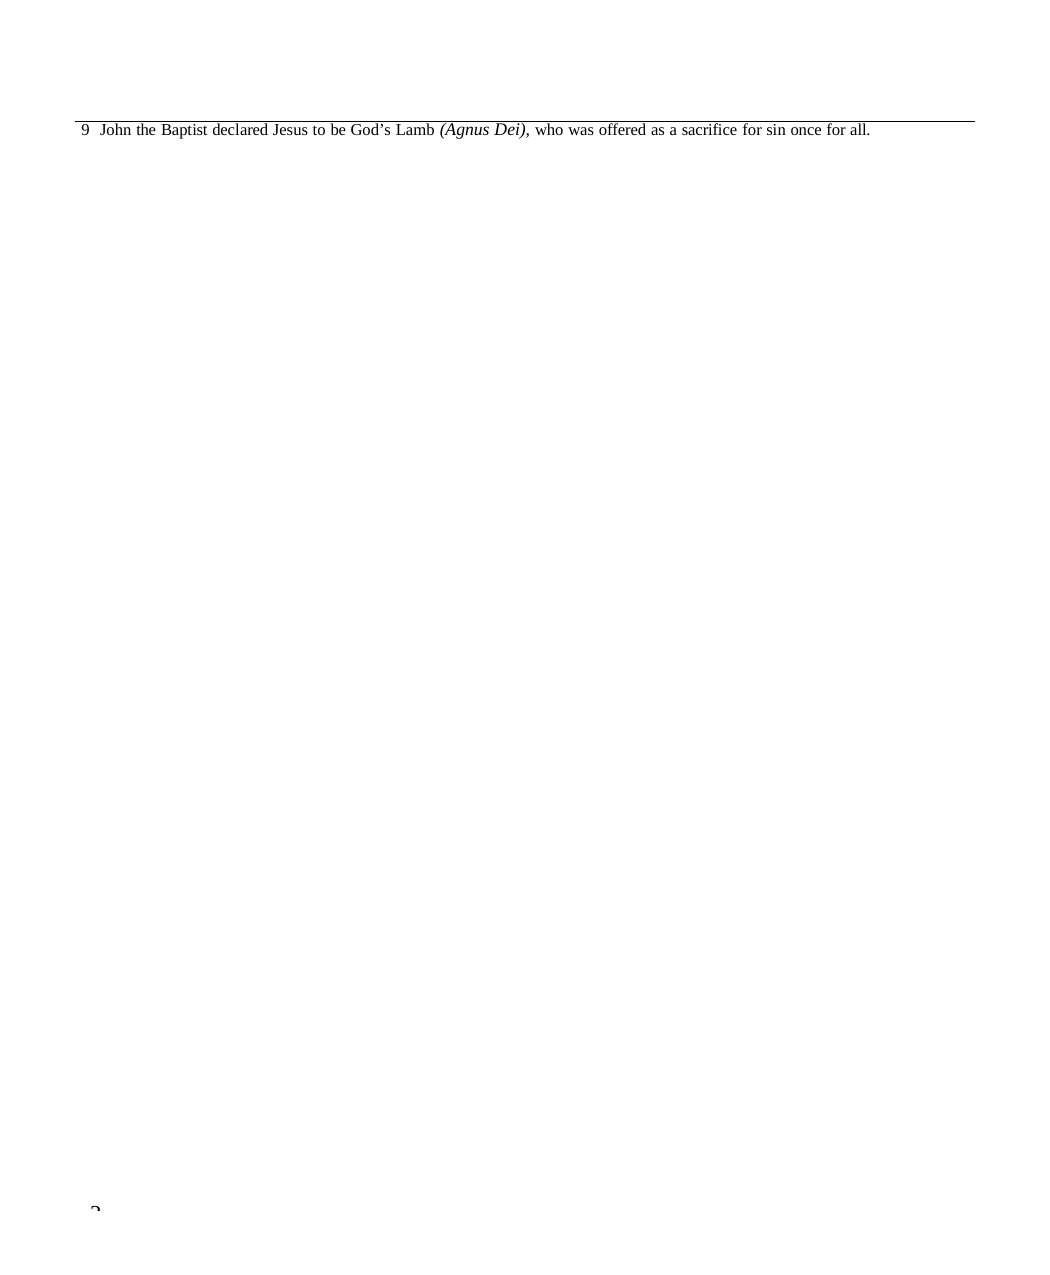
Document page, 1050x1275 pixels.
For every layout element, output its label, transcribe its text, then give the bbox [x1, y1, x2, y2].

list John the Baptist declared Jesus to be God’s Lamb (Agnus Dei), who was offered as a sacrifice for sin once for all. [81, 119, 981, 139]
